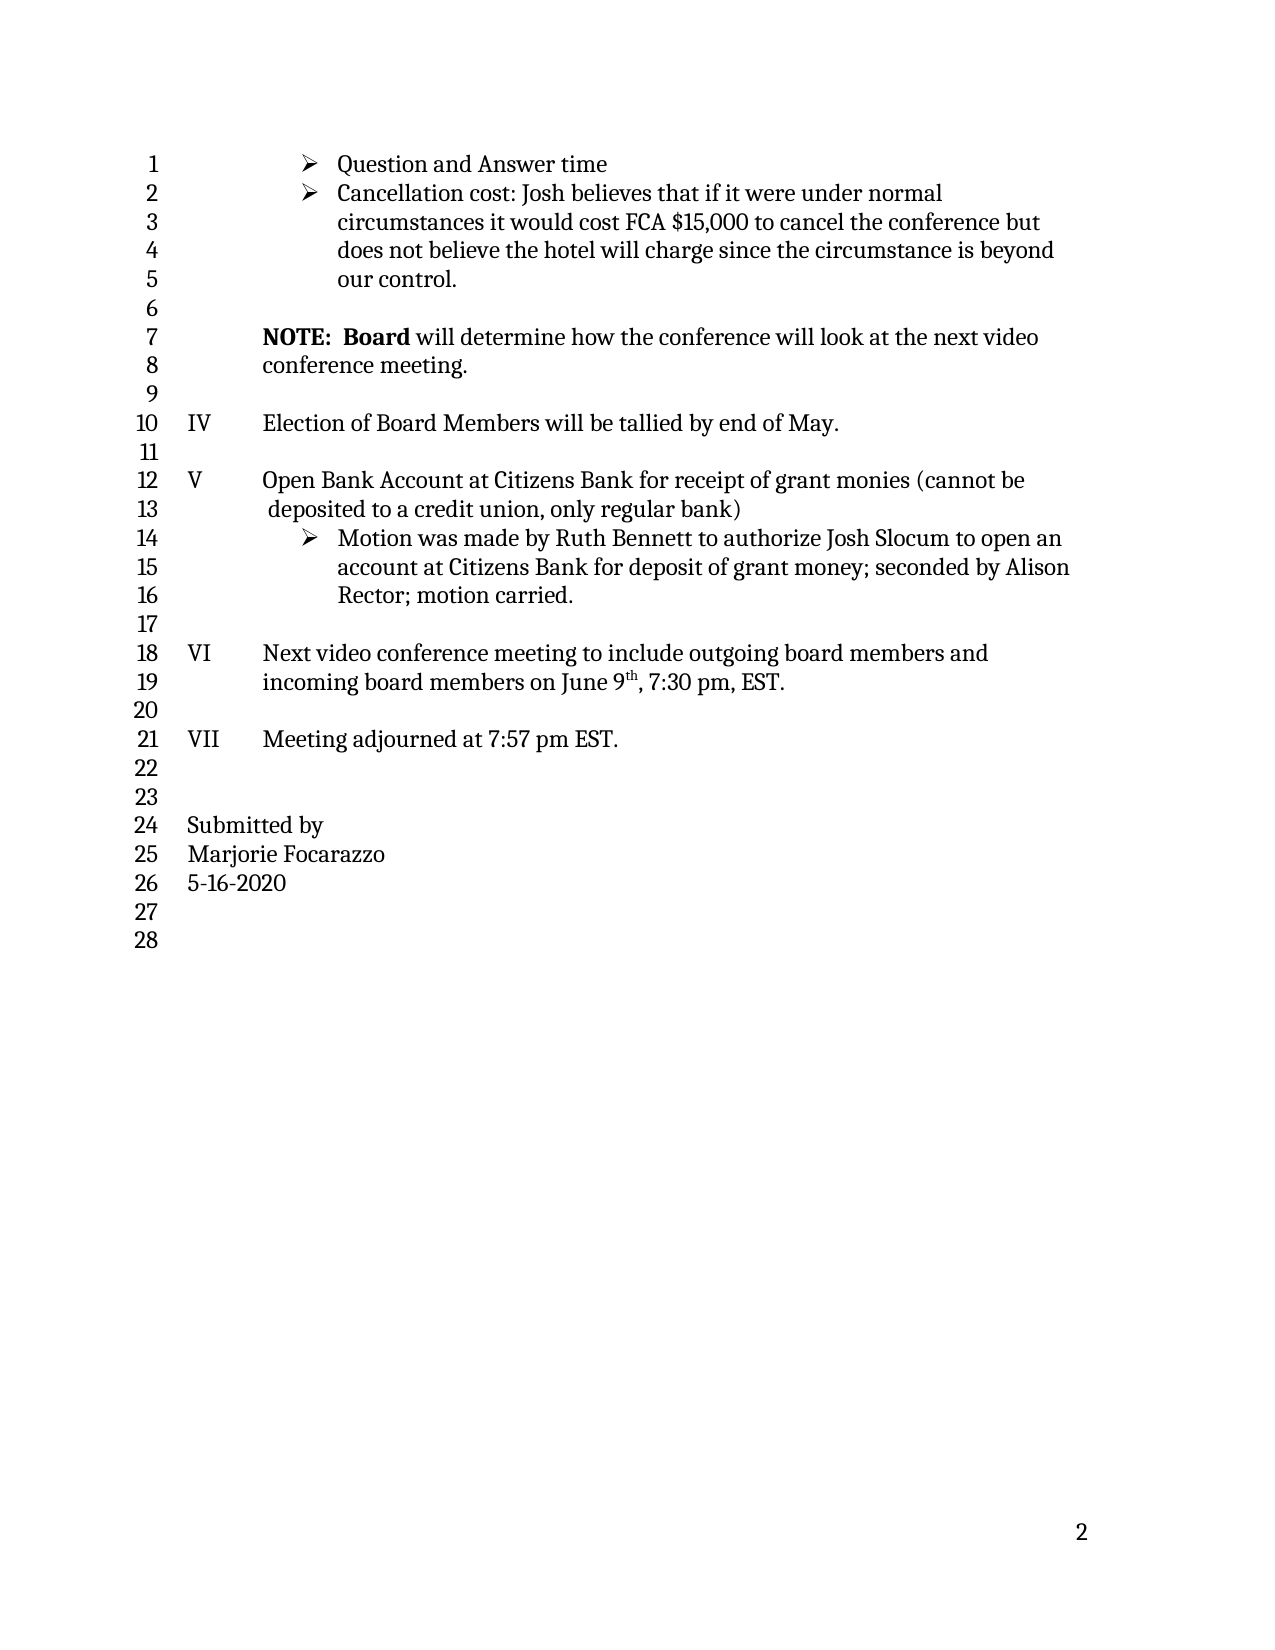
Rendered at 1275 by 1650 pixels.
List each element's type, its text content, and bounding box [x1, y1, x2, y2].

text VI Next video conference meeting to include outgoing board members and [187, 639, 1087, 667]
text incoming board members on June 9th, 7:30 pm, EST. [187, 667, 1087, 696]
text Submitted by [187, 811, 1087, 840]
text Marjorie Focarazzo [187, 840, 1087, 869]
text NOTE: Board will determine how the conference will look at the next video conference meeting. [262, 322, 1087, 380]
text VII Meeting adjourned at 7:57 pm EST. [187, 725, 1087, 754]
text 5-16-2020 [187, 869, 1087, 897]
text deposited to a credit union, only regular bank) [187, 495, 1087, 524]
text V Open Bank Account at Citizens Bank for receipt of grant monies (cannot be [187, 466, 1087, 495]
list Motion was made by Ruth Bennett to authorize Josh Slocum to open an account at Citizens Bank for deposit of grant money; seconded by Alison Rector; motion carried. [300, 524, 1087, 610]
list Question and Answer time [300, 150, 1087, 179]
text IV Election of Board Members will be tallied by end of May. [187, 409, 1087, 437]
list Cancellation cost: Josh believes that if it were under normal circumstances it would cost FCA $15,000 to cancel the conference but does not believe the hotel will charge since the circumstance is beyond our control. [300, 179, 1087, 294]
